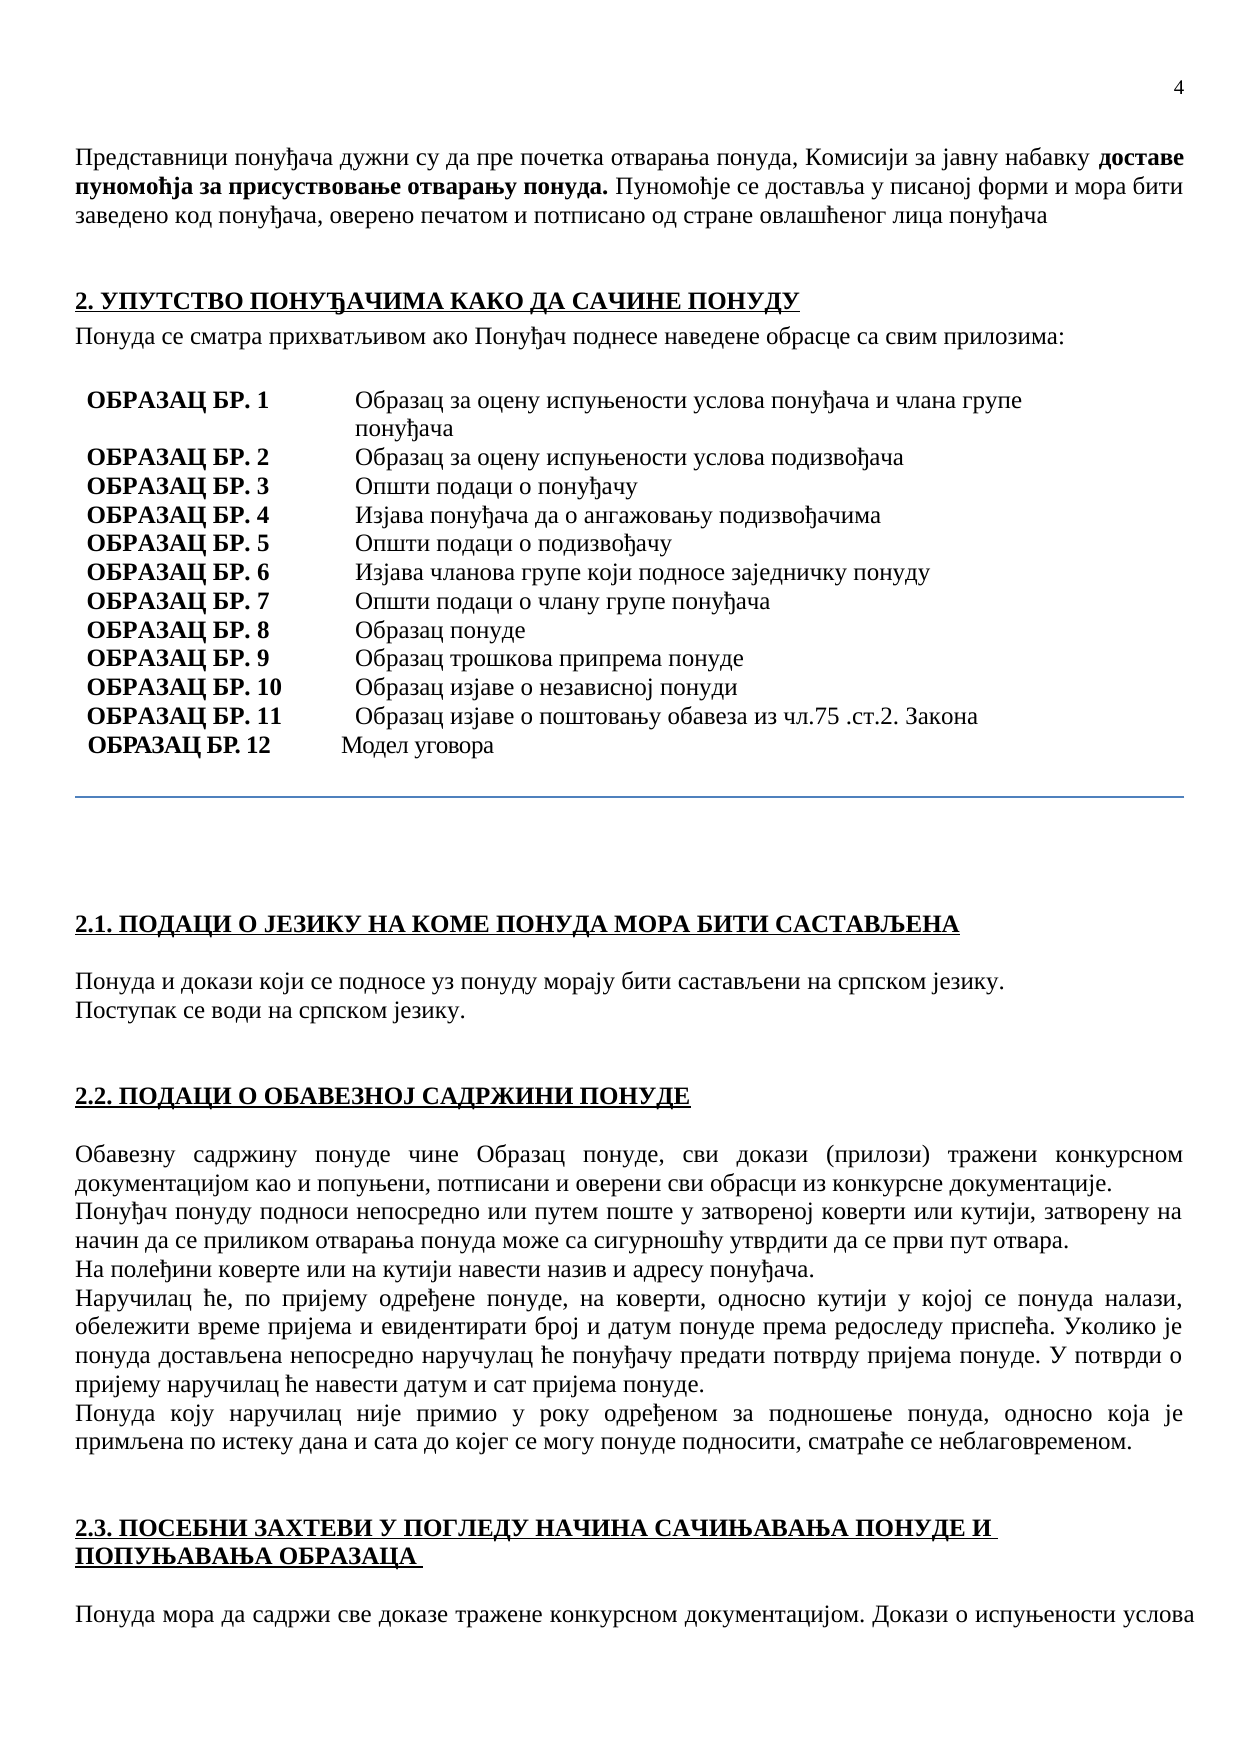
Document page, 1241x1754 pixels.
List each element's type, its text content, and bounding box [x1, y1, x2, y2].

table_cell Образац понуде [344, 615, 1038, 643]
table_cell Образац изјаве о независној понуди [344, 672, 1038, 701]
text ОБРАЗАЦ БР. 12 Модел уговора [75, 730, 1184, 758]
table_cell ОБРАЗАЦ БР. 6 [75, 557, 344, 586]
table_cell Образац изјаве о поштовању обавеза из чл.75 .ст.2. Закона [344, 701, 1038, 730]
table_cell ОБРАЗАЦ БР. 11 [75, 701, 344, 730]
table_cell ОБРАЗАЦ БР. 9 [75, 644, 344, 672]
table_cell ОБРАЗАЦ БР. 10 [75, 672, 344, 701]
table_cell ОБРАЗАЦ БР. 7 [75, 586, 344, 615]
table_cell Образац за оцену испуњености услова подизвођача [344, 442, 1038, 471]
text Наручилац ће, по пријему одређене понуде, на коверти, односно кутији у којој се понуда налази, обележити време пријема и евидентирати број и датум понуде према редоследу приспећа. Уколико је понуда достављена непосредно наручулац ће понуђачу предати потврду пријема понуде. У потврди о пријему наручилац ће навести датум и сат пријема понуде. [75, 1283, 1184, 1398]
list 2.3. ПОСЕБНИ ЗАХТЕВИ У ПОГЛЕДУ НАЧИНА САЧИЊАВАЊА ПОНУДЕ И ПОПУЊАВАЊА ОБРАЗАЦА [75, 1513, 1195, 1570]
text 2.2. ПОДАЦИ О ОБАВЕЗНОЈ САДРЖИНИ ПОНУДЕ [75, 1081, 1184, 1110]
text Понуђач понуду подноси непосредно или путем поште у затвореној коверти или кутији, затворену на начин да се приликом отварања понуда може са сигурношћу утврдити да се први пут отвара. [75, 1196, 1184, 1254]
table_cell ОБРАЗАЦ БР. 2 [75, 442, 344, 471]
text 2. УПУТСТВО ПОНУЂАЧИМА КАКО ДА САЧИНЕ ПОНУДУ [75, 286, 1184, 315]
table_cell ОБРАЗАЦ БР. 8 [75, 615, 344, 643]
text Представници понуђача дужни су да пре почетка отварања понуда, Комисији за јавну набавку доставе пуномоћја за присуствовање отварању понуда. Пуномоћје се доставља у писаној форми и мора бити заведено код понуђача, оверено печатом и потписано од стране овлашћеног лица понуђача [75, 142, 1184, 228]
text На полеђини коверте или на кутији навести назив и адресу понуђача. [75, 1254, 1184, 1283]
table_header ОБРАЗАЦ БР. 1 [75, 385, 344, 442]
table_header Образац за оцену испуњености услова понуђача и члана групе понуђача [344, 385, 1038, 442]
text 2.1. ПОДАЦИ О ЈЕЗИКУ НА КОМЕ ПОНУДА МОРА БИТИ САСТАВЉЕНА [75, 909, 1184, 938]
text Понуда се сматра прихватљивом ако Понуђач поднесе наведене обрасце са свим прилозима: [75, 321, 1184, 350]
table_cell ОБРАЗАЦ БР. 5 [75, 529, 344, 557]
table_cell Општи подаци о подизвођачу [344, 529, 1038, 557]
table_cell Изјава понуђача да о ангажовању подизвођачима [344, 500, 1038, 528]
text Понуда коју наручилац није примио у року одређеном за подношење понуда, односно која је примљена по истеку дана и сата до којег се могу понуде подносити, сматраће се неблаговременом. [75, 1398, 1184, 1455]
table_cell ОБРАЗАЦ БР. 4 [75, 500, 344, 528]
text Поступак се води на српском језику. [75, 995, 1184, 1024]
table_cell Образац трошкова припрема понуде [344, 644, 1038, 672]
table_cell ОБРАЗАЦ БР. 3 [75, 471, 344, 500]
table_cell Општи подаци о члану групе понуђача [344, 586, 1038, 615]
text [75, 1599, 1195, 1628]
table_cell Изјава чланова групе који подносе заједничку понуду [344, 557, 1038, 586]
text Понуда и докази који се подносе уз понуду морају бити састављени на српском језику. [75, 966, 1184, 995]
table_cell Општи подаци о понуђачу [344, 471, 1038, 500]
text Обавезну садржину понуде чине Образац понуде, сви докази (прилози) тражени конкурсном документацијом као и попуњени, потписани и оверени сви обрасци из конкурсне документације. [75, 1139, 1184, 1196]
